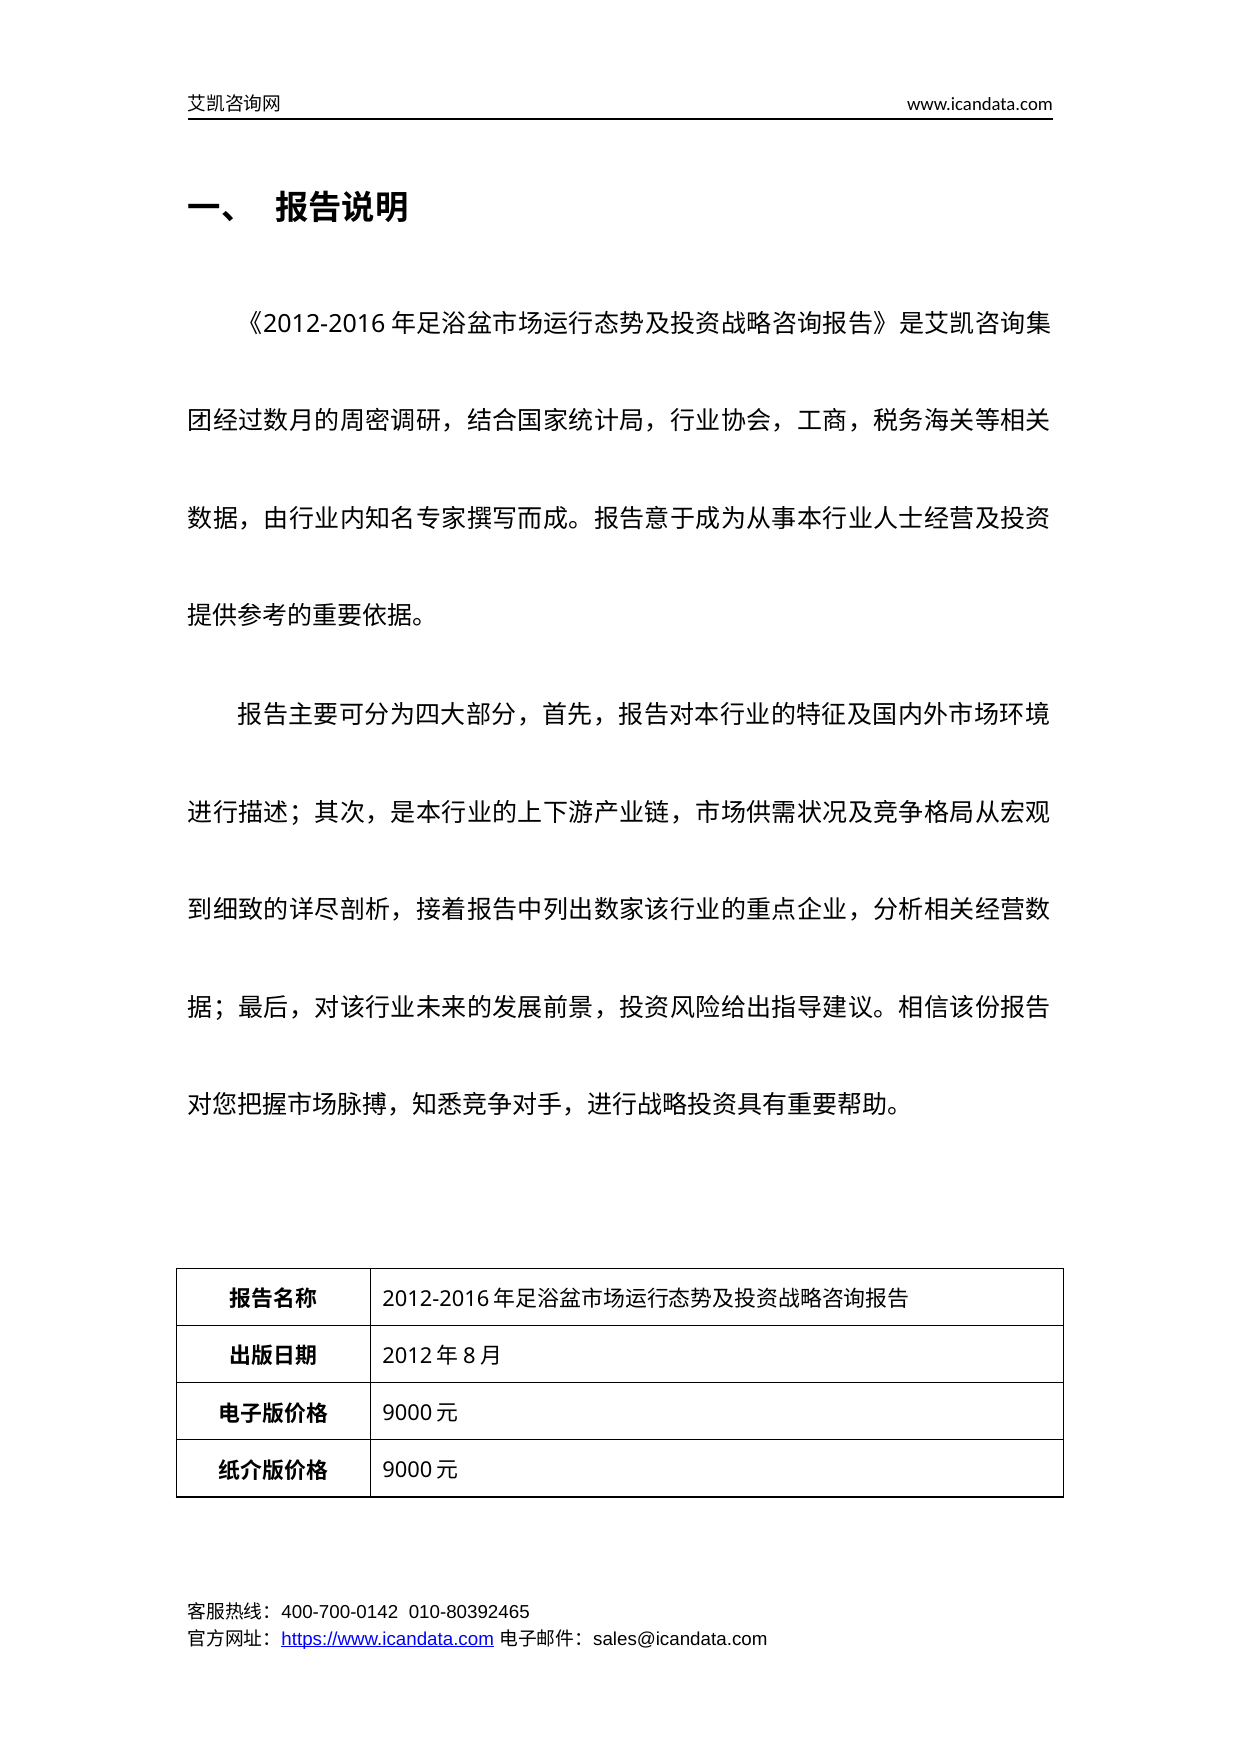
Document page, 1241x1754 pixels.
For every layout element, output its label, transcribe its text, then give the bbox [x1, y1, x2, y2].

text 报告主要可分为四大部分，首先，报告对本行业的特征及国内外市场环境进行描述；其次，是本行业的上下游产业链，市场供需状况及竞争格局从宏观到细致的详尽剖析，接着报告中列出数家该行业的重点企业，分析相关经营数据；最后，对该行业未来的发展前景，投资风险给出指导建议。相信该份报告对您把握市场脉搏，知悉竞争对手，进行战略投资具有重要帮助。 [187, 681, 1053, 1136]
table_cell 电子版价格 [177, 1383, 370, 1439]
subtitle 报告说明 [187, 172, 1053, 237]
table_cell 出版日期 [177, 1326, 370, 1382]
table_header 报告名称 [177, 1269, 370, 1325]
table_cell 9000元 [371, 1440, 1063, 1496]
table_cell 纸介版价格 [177, 1440, 370, 1496]
table_cell 9000元 [371, 1383, 1063, 1439]
text 《2012-2016年足浴盆市场运行态势及投资战略咨询报告》是艾凯咨询集团经过数月的周密调研，结合国家统计局，行业协会，工商，税务海关等相关数据，由行业内知名专家撰写而成。报告意于成为从事本行业人士经营及投资提供参考的重要依据。 [187, 289, 1053, 646]
table_cell 2012年8月 [371, 1326, 1063, 1382]
table_header 2012-2016年足浴盆市场运行态势及投资战略咨询报告 [371, 1269, 1063, 1325]
